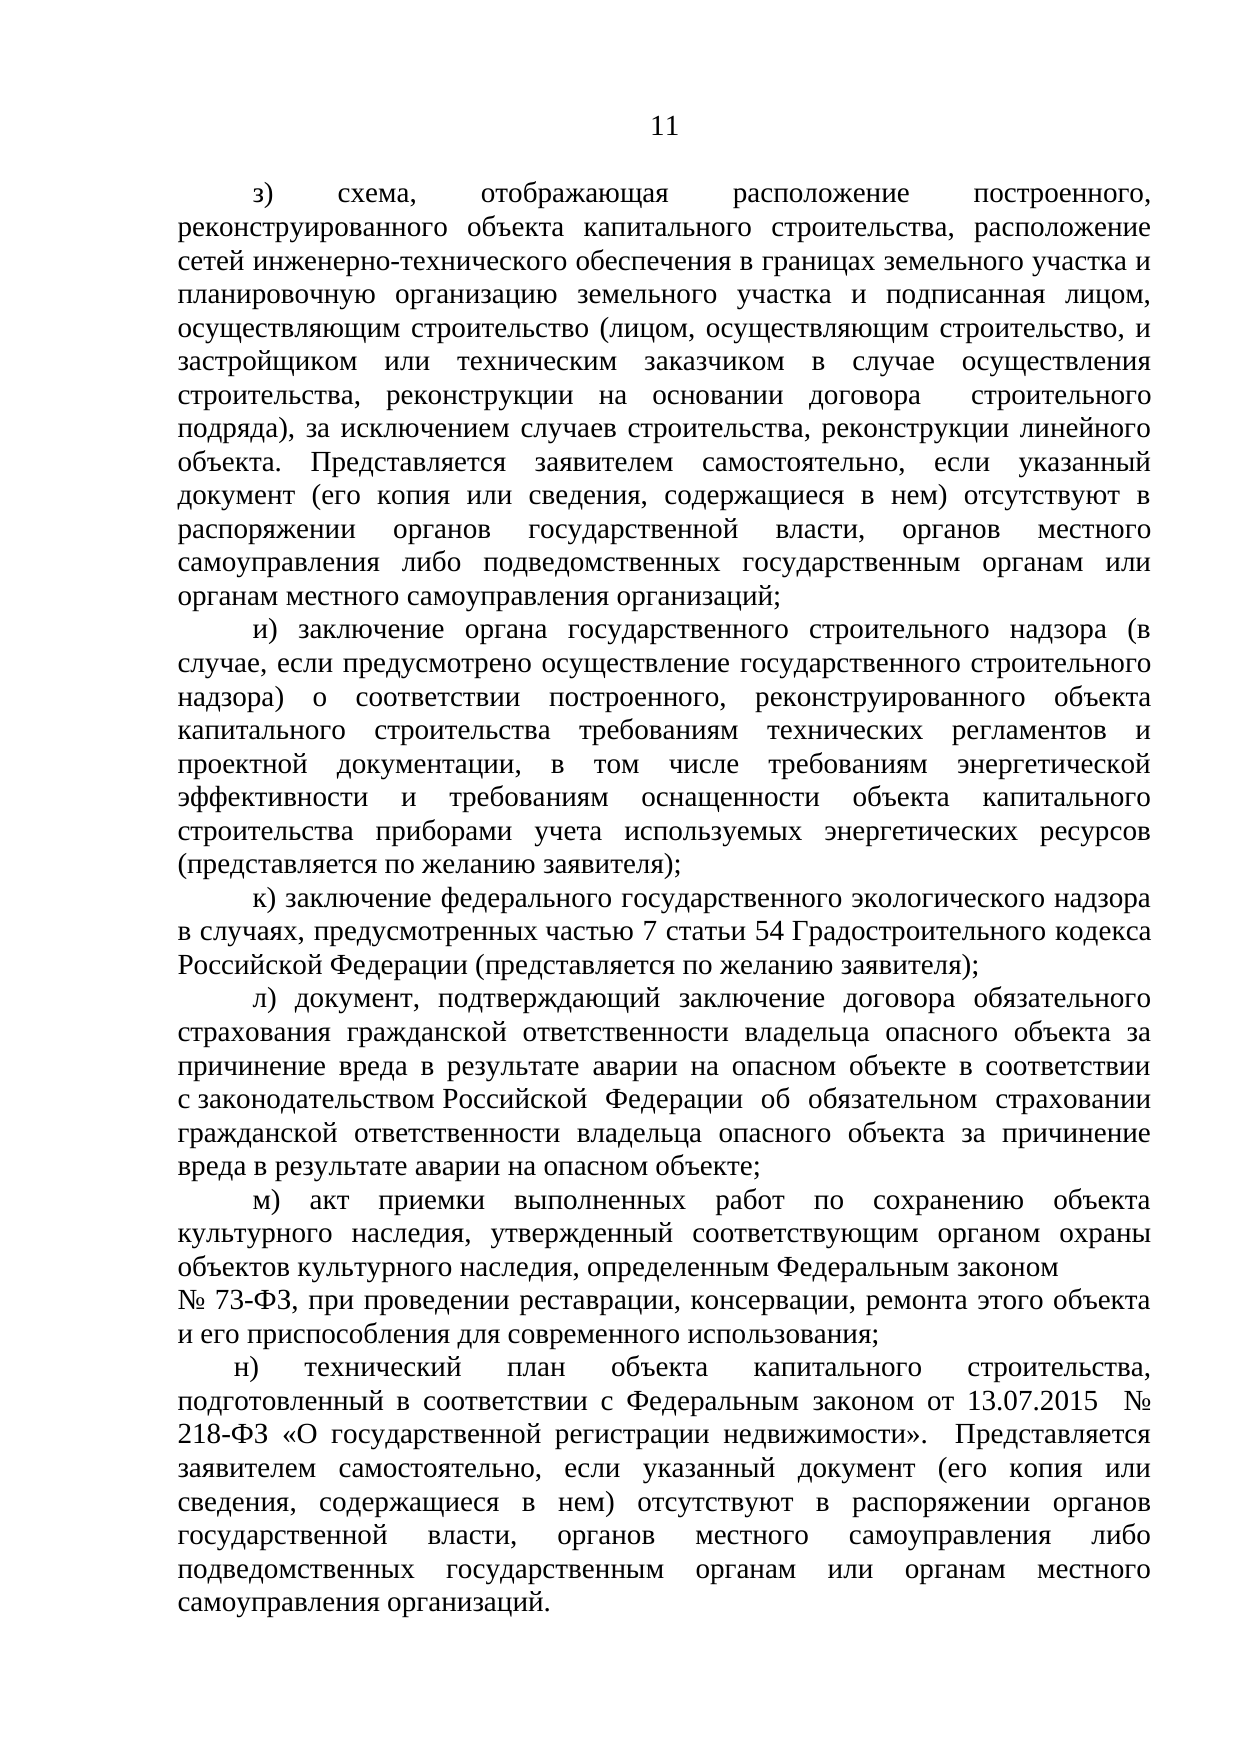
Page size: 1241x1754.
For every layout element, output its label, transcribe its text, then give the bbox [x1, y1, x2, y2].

text и) заключение органа государственного строительного надзора (в случае, если предусмотрено осуществление государственного строительного надзора) о соответствии построенного, реконструированного объекта капитального строительства требованиям технических регламентов и проектной документации, в том числе требованиям энергетической эффективности и требованиям оснащенности объекта капитального строительства приборами учета используемых энергетических ресурсов (представляется по желанию заявителя); [177, 612, 1152, 880]
text к) заключение федерального государственного экологического надзора в случаях, предусмотренных частью 7 статьи 54 Градостроительного кодекса Российской Федерации (представляется по желанию заявителя); [177, 880, 1152, 981]
text м) акт приемки выполненных работ по сохранению объекта культурного наследия, утвержденный соответствующим органом охраны объектов культурного наследия, определенным Федеральным законом № 73-ФЗ, при проведении реставрации, консервации, ремонта этого объекта и его приспособления для современного использования; [177, 1182, 1152, 1349]
text л) документ, подтверждающий заключение договора обязательного страхования гражданской ответственности владельца опасного объекта за причинение вреда в результате аварии на опасном объекте в соответствии с законодательством Российской Федерации об обязательном страховании гражданской ответственности владельца опасного объекта за причинение вреда в результате аварии на опасном объекте; [177, 981, 1152, 1182]
text н) технический план объекта капитального строительства, подготовленный в соответствии с Федеральным законом от 13.07.2015 № 218-ФЗ «О государственной регистрации недвижимости». Представляется заявителем самостоятельно, если указанный документ (его копия или сведения, содержащиеся в нем) отсутствуют в распоряжении органов государственной власти, органов местного самоуправления либо подведомственных государственным органам или органам местного самоуправления организаций. [177, 1349, 1152, 1618]
text з) схема, отображающая расположение построенного, реконструированного объекта капитального строительства, расположение сетей инженерно-технического обеспечения в границах земельного участка и планировочную организацию земельного участка и подписанная лицом, осуществляющим строительство (лицом, осуществляющим строительство, и застройщиком или техническим заказчиком в случае осуществления строительства, реконструкции на основании договора строительного подряда), за исключением случаев строительства, реконструкции линейного объекта. Представляется заявителем самостоятельно, если указанный документ (его копия или сведения, содержащиеся в нем) отсутствуют в распоряжении органов государственной власти, органов местного самоуправления либо подведомственных государственным органам или органам местного самоуправления организаций; [177, 176, 1152, 612]
